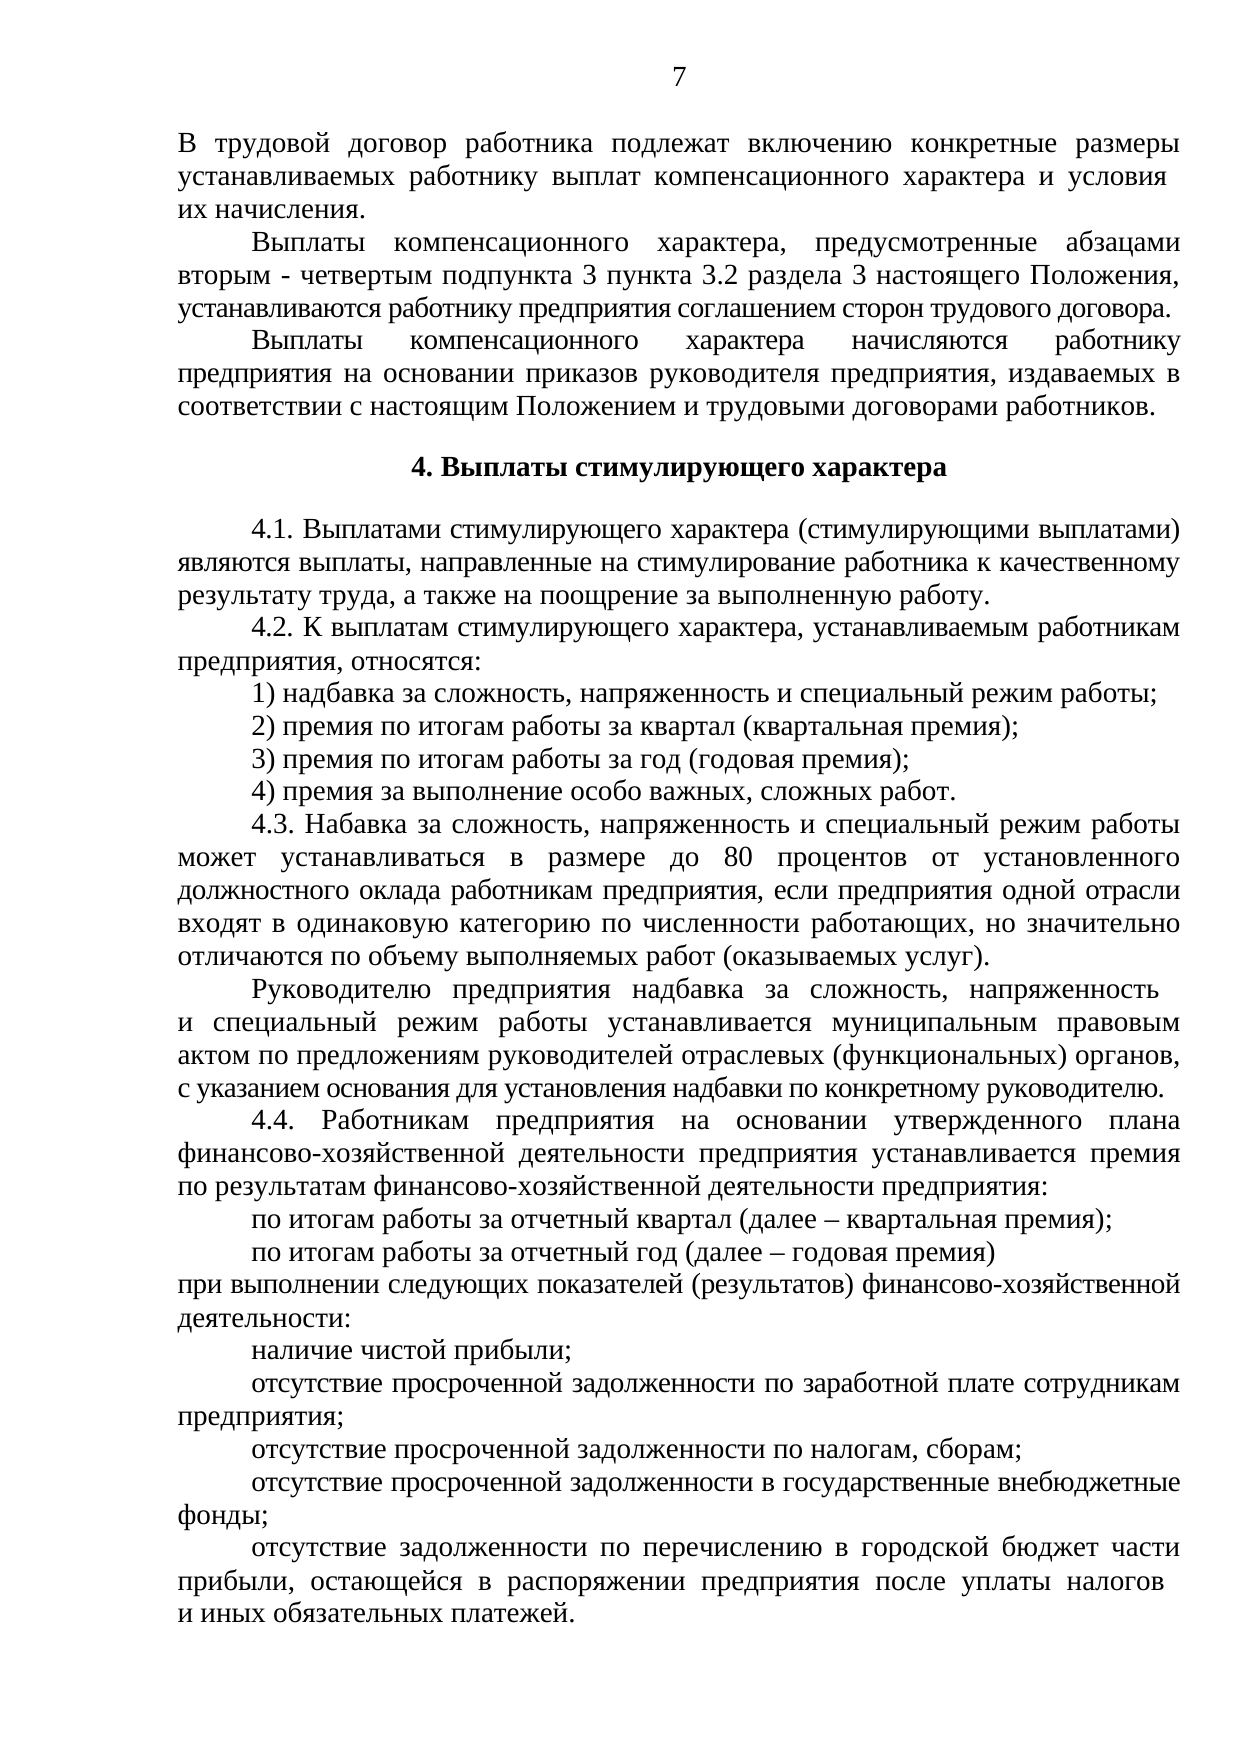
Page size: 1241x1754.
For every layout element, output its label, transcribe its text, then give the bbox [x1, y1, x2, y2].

text 1) надбавка за сложность, напряженность и специальный режим работы; [177, 676, 1181, 709]
text 4.1. Выплатами стимулирующего характера (стимулирующими выплатами) являются выплаты, направленные на стимулирование работника к качественному результату труда, а также на поощрение за выполненную работу. [177, 512, 1181, 610]
text 4.2. К выплатам стимулирующего характера, устанавливаемым работникам предприятия, относятся: [177, 610, 1181, 676]
text по итогам работы за отчетный год (далее – годовая премия) [177, 1235, 1181, 1268]
text по итогам работы за отчетный квартал (далее – квартальная премия); [177, 1202, 1181, 1235]
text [177, 126, 1181, 225]
text Выплаты компенсационного характера начисляются работнику предприятия на основании приказов руководителя предприятия, издаваемых в соответствии с настоящим Положением и трудовыми договорами работников. [177, 323, 1181, 422]
text 4) премия за выполнение особо важных, сложных работ. [177, 774, 1181, 807]
list 4.4. Работникам предприятия на основании утвержденного плана финансово-хозяйственной деятельности предприятия устанавливается премия по результатам финансово-хозяйственной деятельности предприятия: [177, 1103, 1181, 1202]
text наличие чистой прибыли; [177, 1333, 1181, 1366]
text Выплаты компенсационного характера, предусмотренные абзацами вторым - четвертым подпункта 3 пункта 3.2 раздела 3 настоящего Положения, устанавливаются работнику предприятия соглашением сторон трудового договора. [177, 225, 1181, 323]
list Выплаты стимулирующего характера [177, 450, 1181, 483]
text Руководителю предприятия надбавка за сложность, напряженность и специальный режим работы устанавливается муниципальным правовым актом по предложениям руководителей отраслевых (функциональных) органов, с указанием основания для установления надбавки по конкретному руководителю. [177, 972, 1181, 1103]
text отсутствие задолженности по перечислению в городской бюджет части прибыли, остающейся в распоряжении предприятия после уплаты налогов и иных обязательных платежей. [177, 1531, 1181, 1629]
text отсутствие просроченной задолженности в государственные внебюджетные фонды; [177, 1465, 1181, 1531]
text 2) премия по итогам работы за квартал (квартальная премия); [177, 709, 1181, 742]
text отсутствие просроченной задолженности по налогам, сборам; [177, 1432, 1181, 1465]
text 4.3. Набавка за сложность, напряженность и специальный режим работы может устанавливаться в размере до 80 процентов от установленного должностного оклада работникам предприятия, если предприятия одной отрасли входят в одинаковую категорию по численности работающих, но значительно отличаются по объему выполняемых работ (оказываемых услуг). [177, 807, 1181, 972]
text отсутствие просроченной задолженности по заработной плате сотрудникам предприятия; [177, 1366, 1181, 1432]
text при выполнении следующих показателей (результатов) финансово-хозяйственной деятельности: [177, 1268, 1181, 1333]
text 3) премия по итогам работы за год (годовая премия); [177, 742, 1181, 774]
